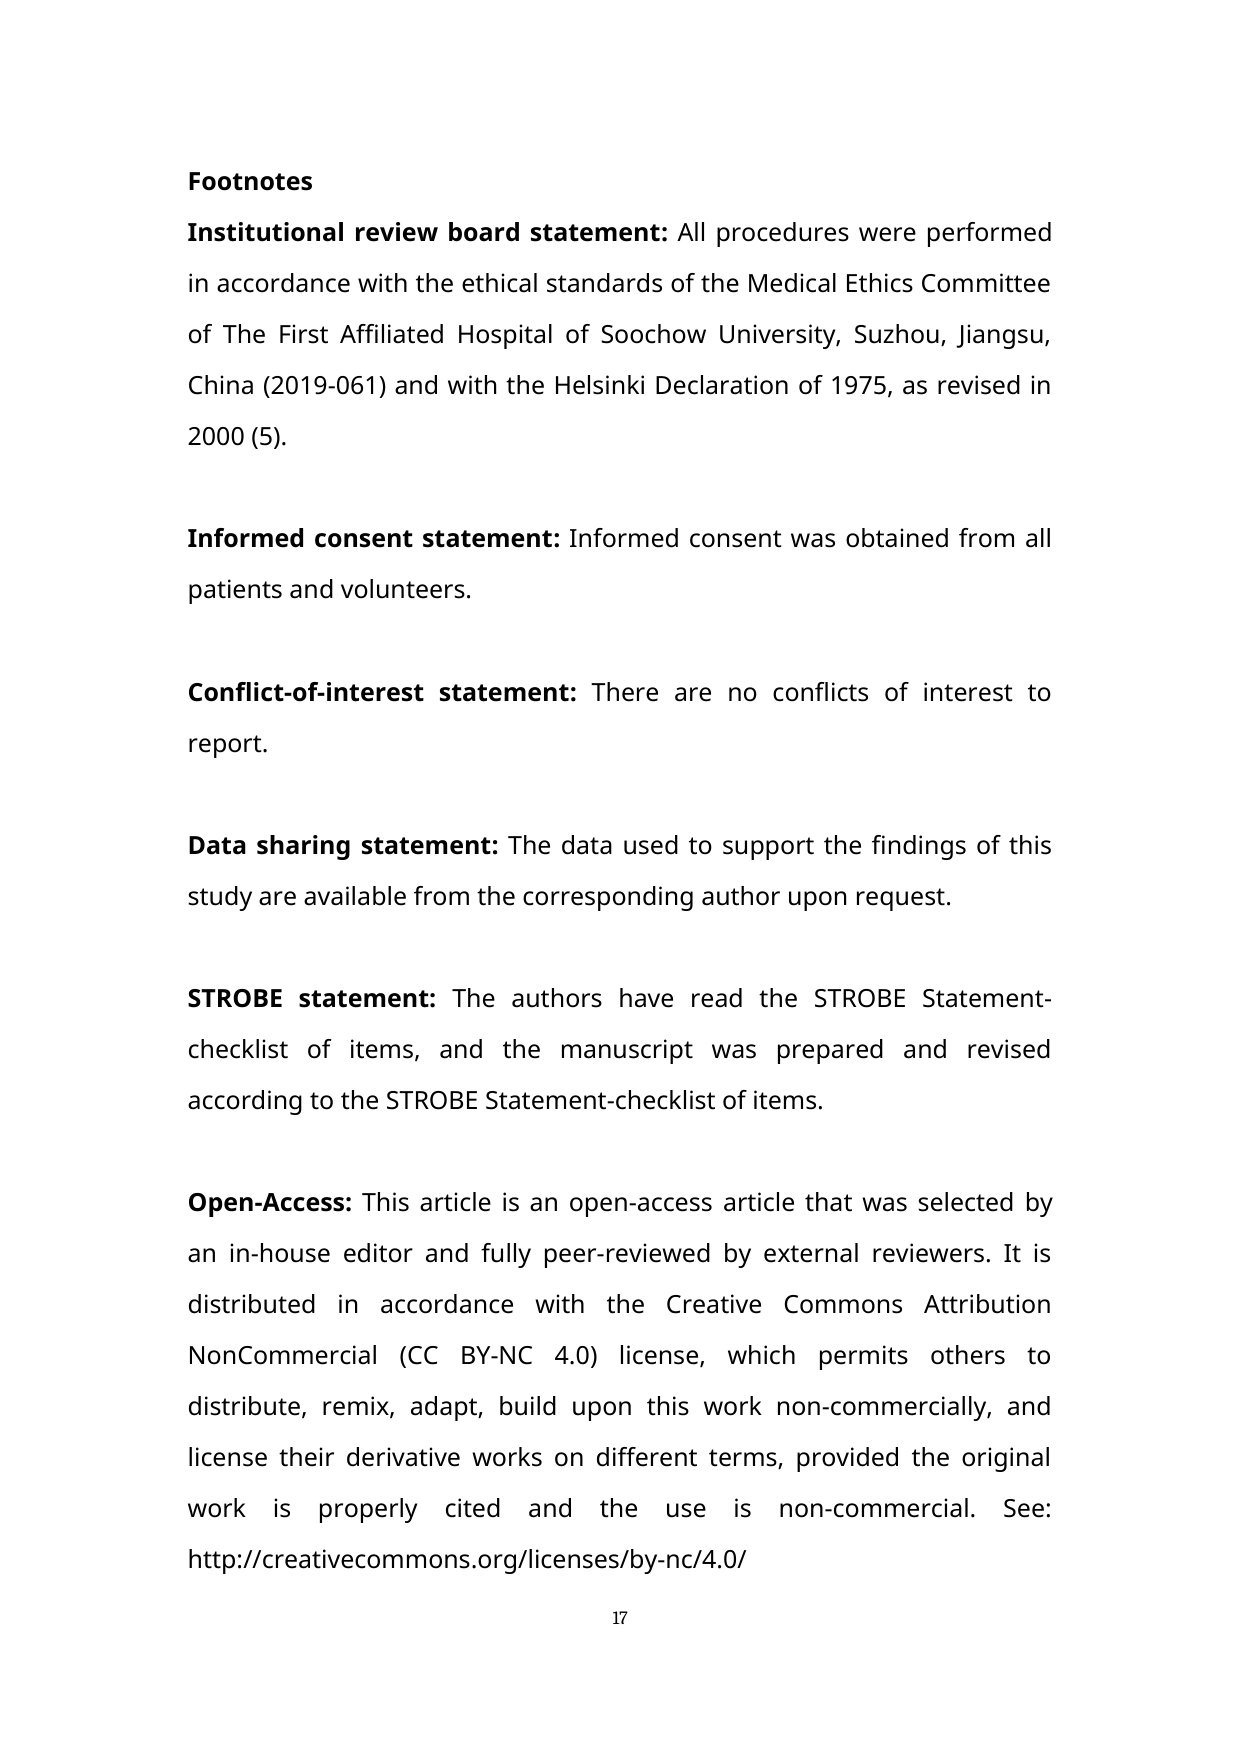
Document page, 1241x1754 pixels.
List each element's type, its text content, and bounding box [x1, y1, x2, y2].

text Institutional review board statement: All procedures were performed in accordance with the ethical standards of the Medical Ethics Committee of The First Affiliated Hospital of Soochow University, Suzhou, Jiangsu, China (2019-061) and with the Helsinki Declaration of 1975, as revised in 2000 (5). [187, 215, 1053, 453]
text Data sharing statement: The data used to support the findings of this study are available from the corresponding author upon request. [187, 827, 1053, 912]
text STROBE statement: The authors have read the STROBE Statement-checklist of items, and the manuscript was prepared and revised according to the STROBE Statement-checklist of items. [187, 981, 1053, 1117]
text Conflict-of-interest statement: There are no conflicts of interest to report. [187, 674, 1053, 759]
text Open-Access: This article is an open-access article that was selected by an in-house editor and fully peer-reviewed by external reviewers. It is distributed in accordance with the Creative Commons Attribution NonCommercial (CC BY-NC 4.0) license, which permits others to distribute, remix, adapt, build upon this work non-commercially, and license their derivative works on different terms, provided the original work is properly cited and the use is non-commercial. See: http://creativecommons.org/licenses/by-nc/4.0/ [187, 1185, 1053, 1576]
text Footnotes [187, 164, 1053, 198]
text Informed consent statement: Informed consent was obtained from all patients and volunteers. [187, 521, 1053, 606]
